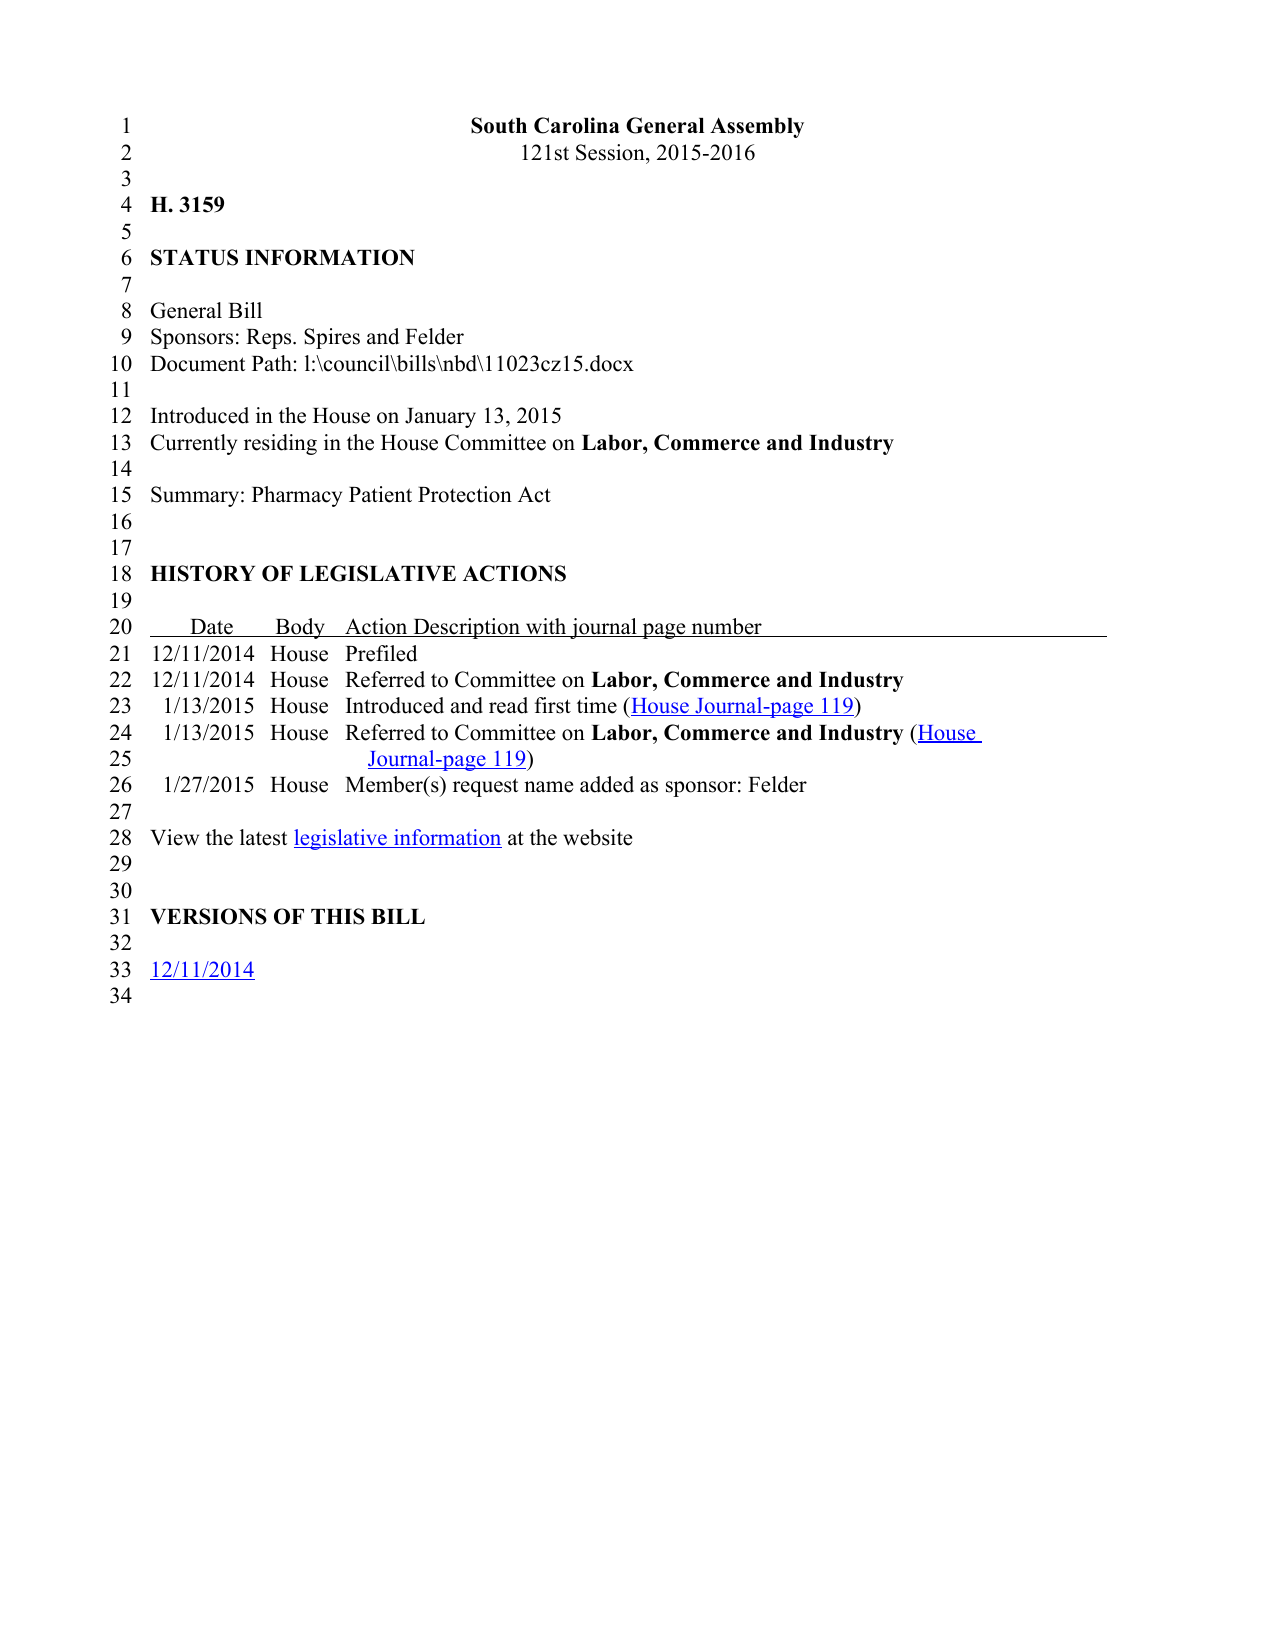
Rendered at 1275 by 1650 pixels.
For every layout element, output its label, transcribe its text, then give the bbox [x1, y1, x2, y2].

text General Bill [150, 297, 1125, 323]
text Introduced in the House on January 13, 2015 [150, 402, 1125, 429]
text View the latest legislative information at the website [150, 824, 1125, 850]
text 12/11/2014 House Referred to Committee on Labor, Commerce and Industry [150, 666, 1125, 692]
text 12/11/2014 House Prefiled [150, 639, 1125, 666]
text Document Path: l:\council\bills\nbd\11023cz15.docx [150, 350, 1125, 376]
text Date Body Action Description with journal page number [150, 613, 1125, 639]
text South Carolina General Assembly [150, 112, 1125, 139]
text 1/13/2015 House Referred to Committee on Labor, Commerce and Industry (House Journal-page 119) [150, 719, 1125, 771]
text HISTORY OF LEGISLATIVE ACTIONS [150, 561, 1125, 587]
text Summary: Pharmacy Patient Protection Act [150, 481, 1125, 508]
text VERSIONS OF THIS BILL [150, 903, 1125, 929]
text Sponsors: Reps. Spires and Felder [150, 323, 1125, 350]
text H. 3159 [150, 192, 1125, 218]
text 121st Session, 2015-2016 [150, 139, 1125, 165]
text 12/11/2014 [150, 956, 1125, 982]
text STATUS INFORMATION [150, 244, 1125, 271]
text Currently residing in the House Committee on Labor, Commerce and Industry [150, 429, 1125, 455]
text 1/13/2015 House Introduced and read first time (House Journal-page 119) [150, 692, 1125, 719]
text 1/27/2015 House Member(s) request name added as sponsor: Felder [150, 771, 1125, 798]
